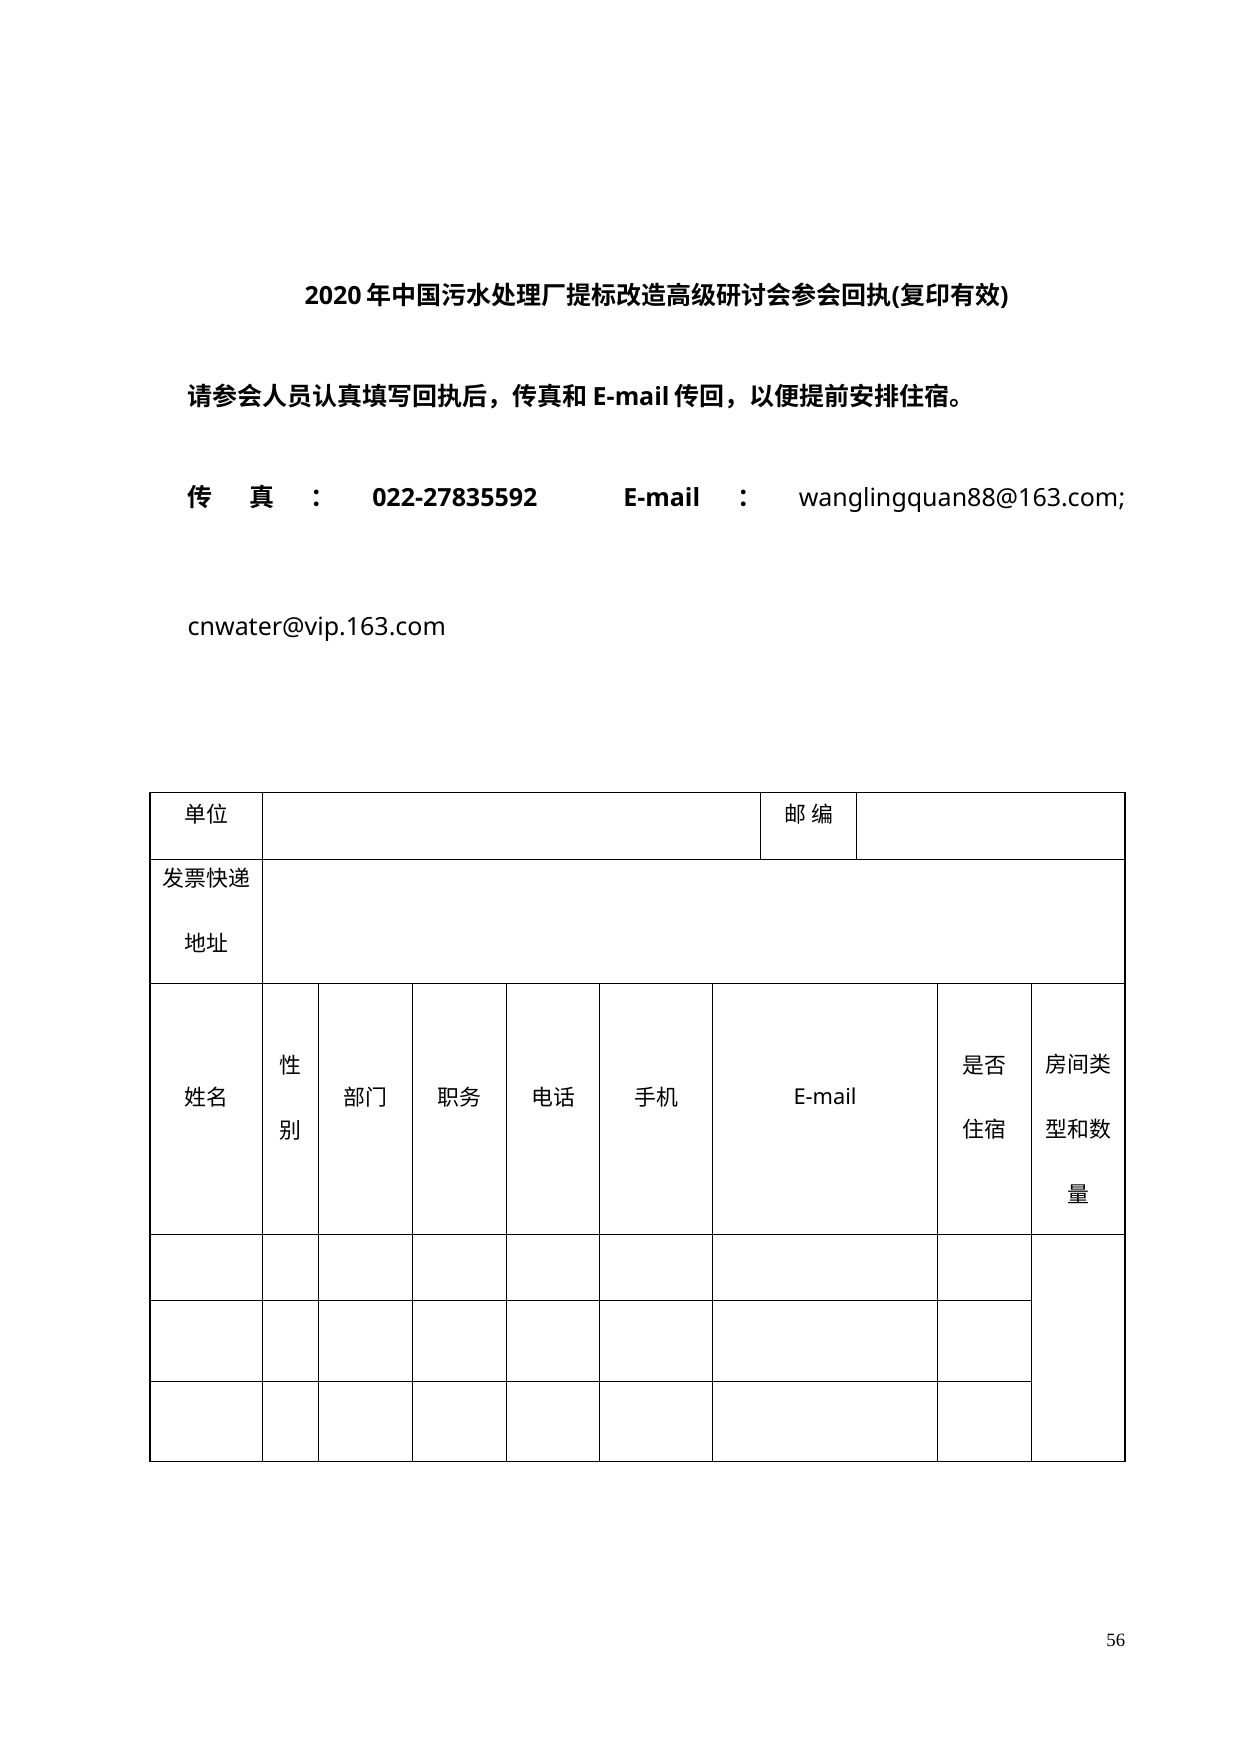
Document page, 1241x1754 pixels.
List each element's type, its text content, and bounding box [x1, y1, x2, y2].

table_cell [938, 1382, 1031, 1461]
table_cell 部门 [319, 984, 412, 1234]
table_cell [1032, 1235, 1124, 1461]
table_cell [151, 1382, 262, 1461]
table_cell [151, 1235, 262, 1299]
table_cell [319, 1301, 412, 1381]
table_cell 电话 [507, 984, 599, 1234]
table_cell [507, 1301, 599, 1381]
table_cell [600, 1382, 712, 1461]
table_header 邮 编 [761, 793, 856, 859]
table_header [263, 793, 760, 859]
table_cell 手机 [600, 984, 712, 1234]
text 请参会人员认真填写回执后，传真和E-mail传回，以便提前安排住宿。 [187, 362, 1125, 427]
table_cell [938, 1301, 1031, 1381]
text 2020年中国污水处理厂提标改造高级研讨会参会回执(复印有效) [187, 261, 1125, 326]
table_cell [151, 1301, 262, 1381]
table_cell 发票快递地址 [151, 860, 262, 983]
table_cell [713, 1301, 937, 1381]
table_header [857, 793, 1124, 859]
table_cell [713, 1382, 937, 1461]
table_cell [319, 1235, 412, 1299]
table_cell [263, 1235, 318, 1299]
table_cell 房间类型和数量 [1032, 984, 1124, 1234]
table_cell [938, 1235, 1031, 1299]
table_cell [507, 1382, 599, 1461]
table_cell E-mail [713, 984, 937, 1234]
table_cell [713, 1235, 937, 1299]
table_header 单位 [151, 793, 262, 859]
table_cell [319, 1382, 412, 1461]
table_cell [263, 860, 1124, 983]
text 传真：022-27835592 E-mail：wanglingquan88@163.com; cnwater@vip.163.com [187, 463, 1125, 658]
table_cell [413, 1301, 506, 1381]
table_cell [263, 1301, 318, 1381]
table_cell 职务 [413, 984, 506, 1234]
table_cell [600, 1235, 712, 1299]
table_cell [507, 1235, 599, 1299]
table_cell [263, 1382, 318, 1461]
table_cell 性别 [263, 984, 318, 1234]
table_cell [600, 1301, 712, 1381]
table_cell [413, 1382, 506, 1461]
table_cell 姓名 [151, 984, 262, 1234]
table_cell [413, 1235, 506, 1299]
table_cell 是否 住宿 [938, 984, 1031, 1234]
